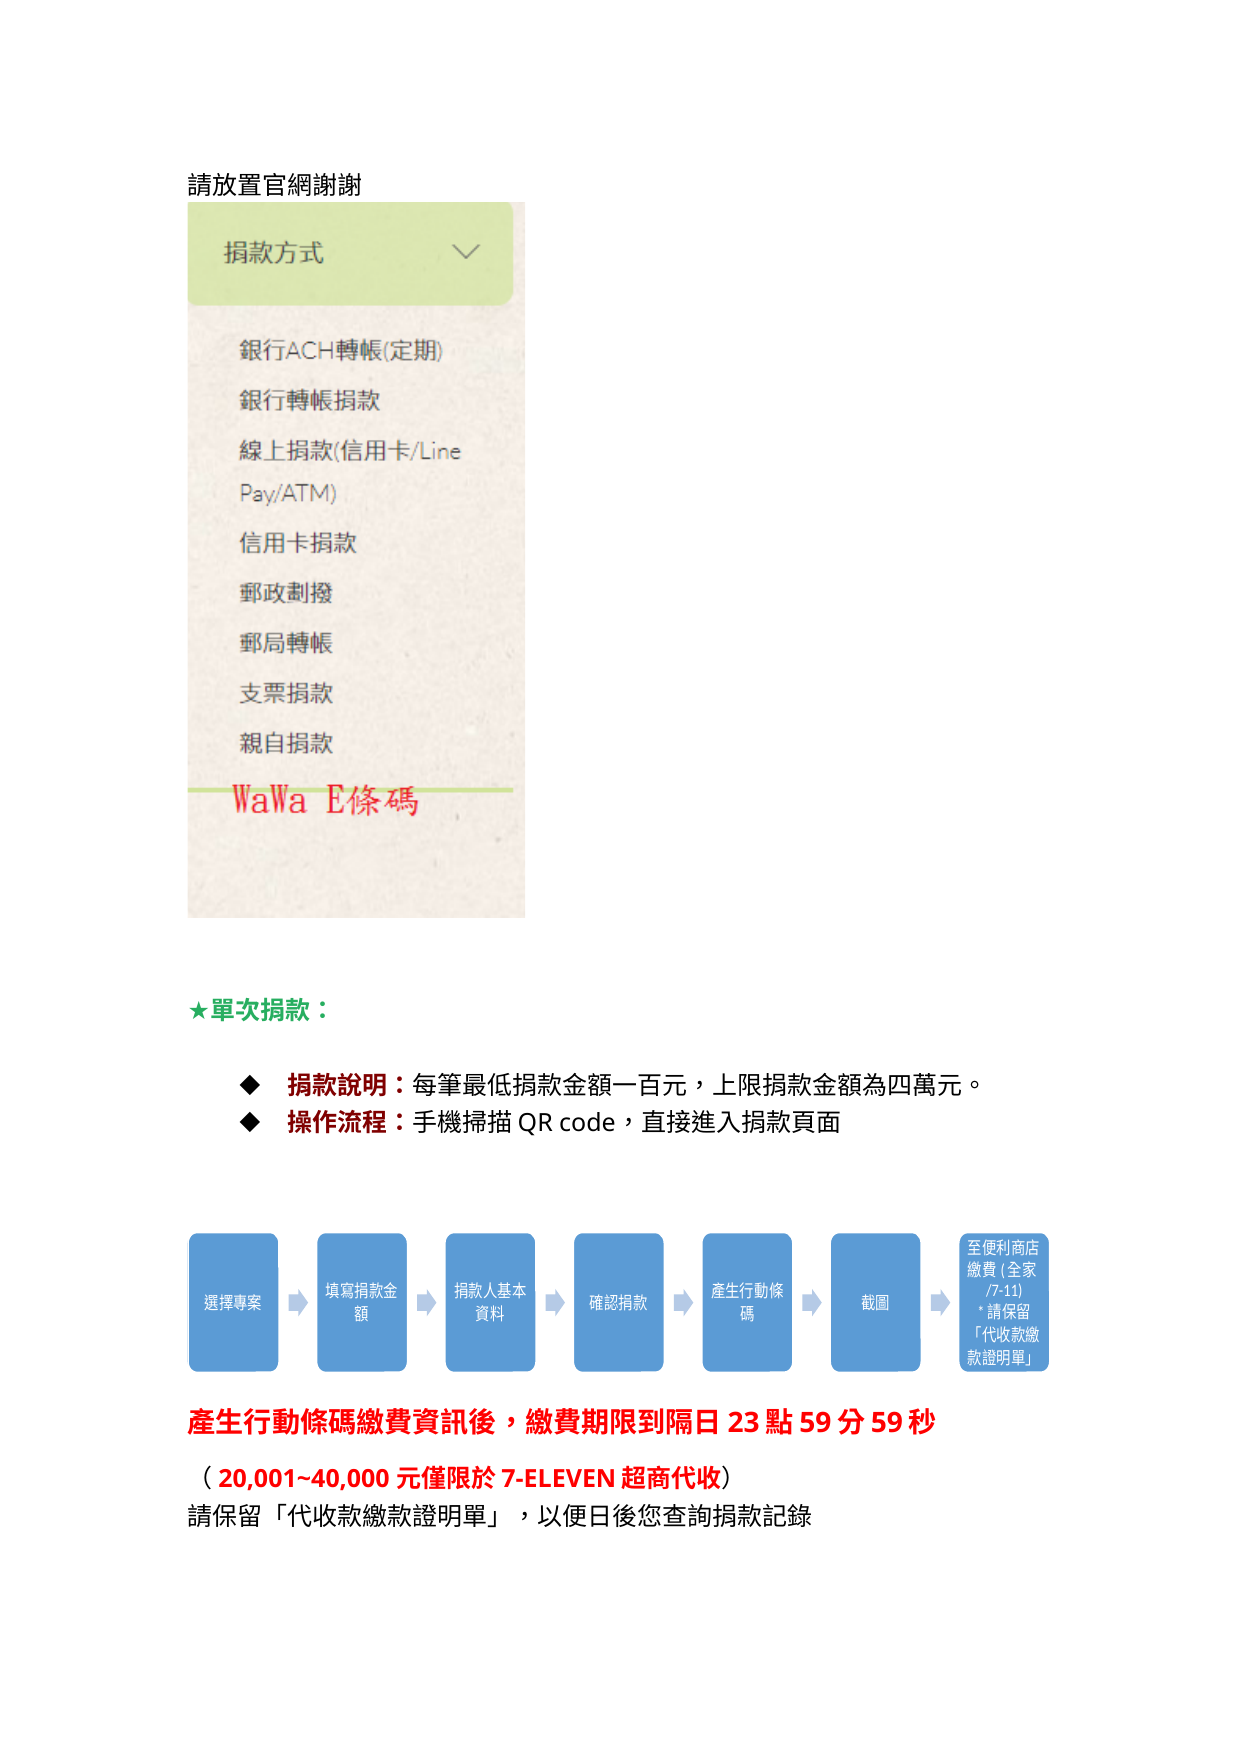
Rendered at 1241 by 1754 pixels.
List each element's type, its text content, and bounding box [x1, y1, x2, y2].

text 產生行動條碼繳費資訊後，繳費期限到隔日23點59分59秒 [187, 1383, 1053, 1458]
list 操作流程：手機掃描QR code，直接進入捐款頁面 [237, 1102, 1053, 1139]
text 請放置官網謝謝 [187, 164, 1053, 202]
text ★單次捐款： [187, 989, 1053, 1027]
text 請保留「代收款繳款證明單」，以便日後您查詢捐款記錄 [187, 1496, 1053, 1533]
picture [187, 202, 526, 918]
text （ 20,001~40,000 元僅限於7-ELEVEN超商代收） [187, 1458, 1053, 1496]
list 捐款說明：每筆最低捐款金額一百元，上限捐款金額為四萬元。 [237, 1064, 1053, 1102]
